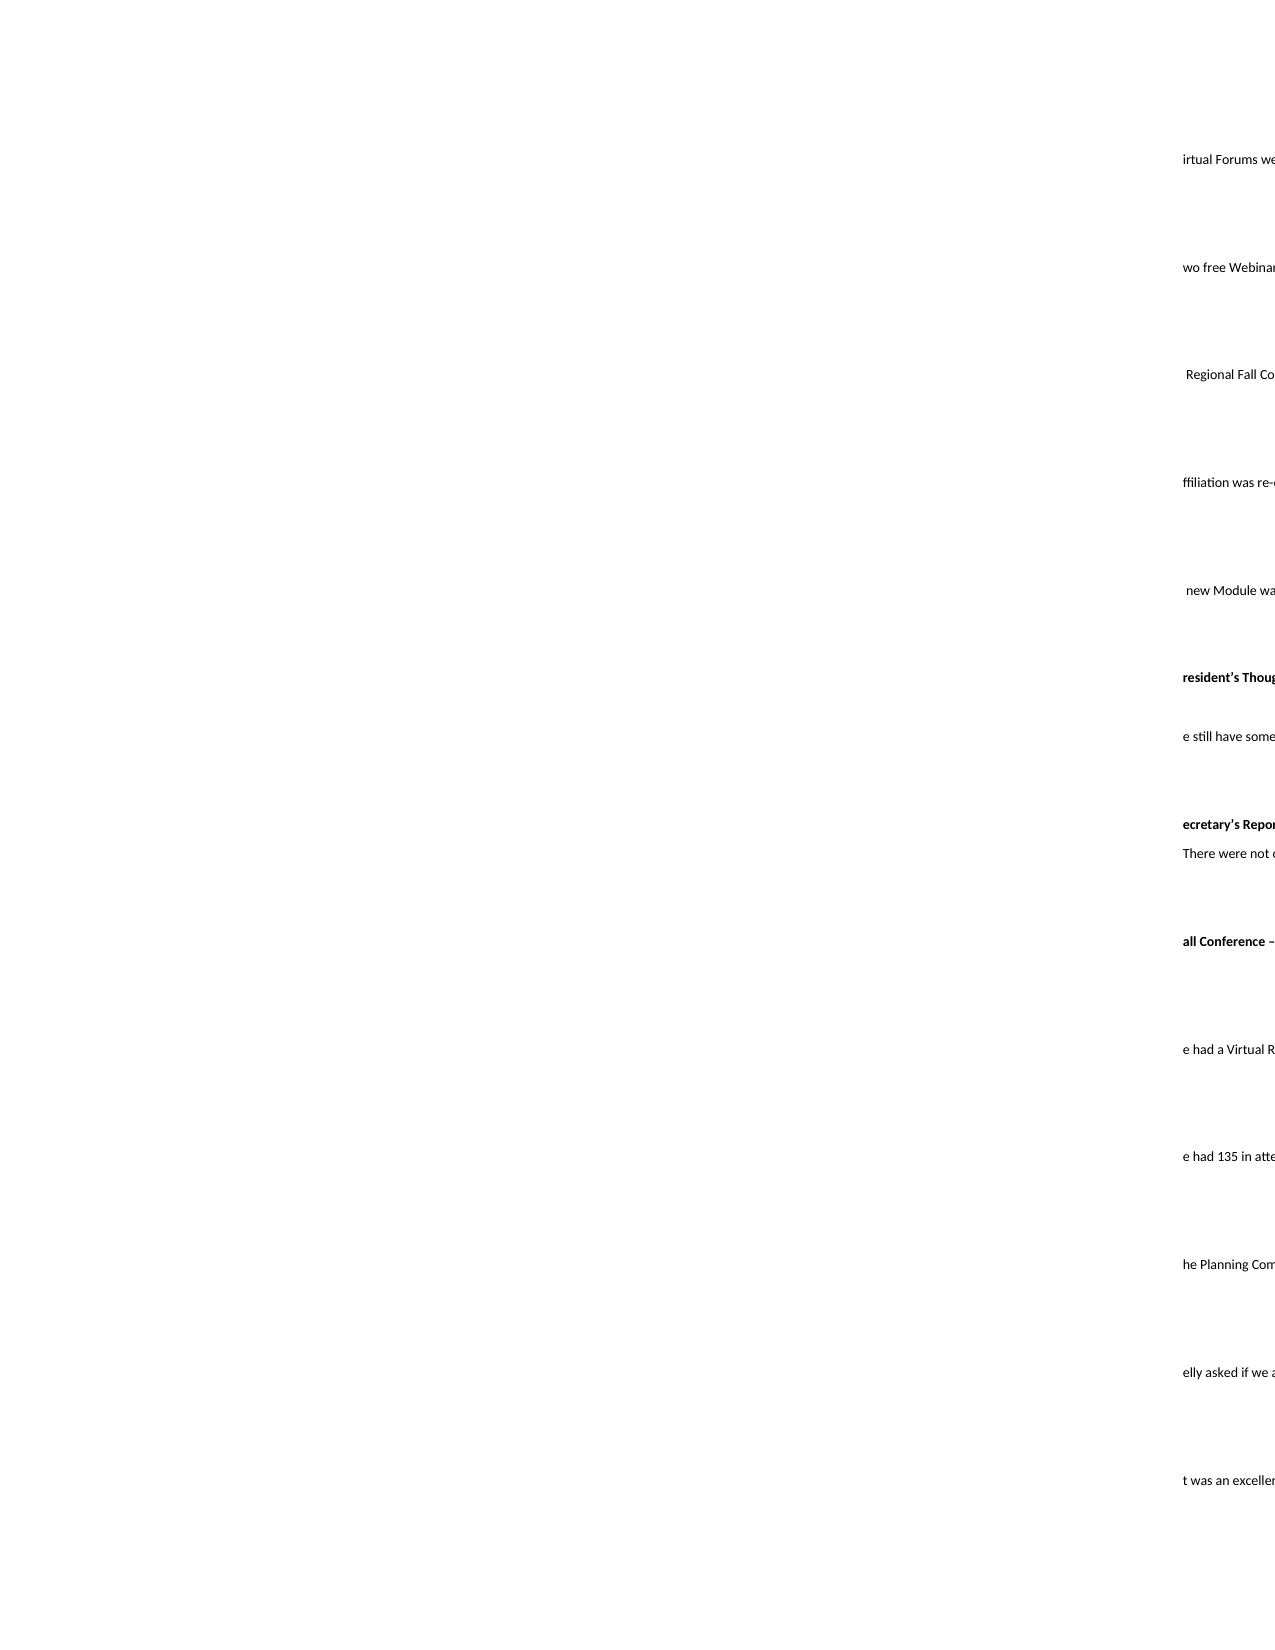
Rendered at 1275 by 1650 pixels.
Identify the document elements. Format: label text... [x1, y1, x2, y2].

list The Planning Committee will be meeting again soon. [1183, 1165, 1275, 1273]
list We had a Virtual Regional Conference which included Minnesota, Iowa, Wisconsin, and North Dakota. [1183, 950, 1275, 1057]
text Fall Conference – Kelly Owens [1183, 891, 1275, 950]
list A Regional Fall Conference was held with excellent attendance [1183, 275, 1275, 383]
list Two free Webinars with a Keynote speaker were held [1183, 168, 1275, 275]
list Virtual Forums were held with a Keynote speaker for the Fall Forum [1183, 60, 1275, 168]
list It was an excellent Conference with exceptional Speakers. [1183, 1381, 1275, 1488]
text President’s Thoughts – Jane Denovchek [1183, 628, 1275, 686]
list Affiliation was re-established with MHA (Minnesota Hospital Association) [1183, 383, 1275, 491]
list A new Module was created, based on Bev’s fall forum presentation “Unstoppable Volunteers” [1183, 491, 1275, 598]
text Secretary’s Report – Marlene Smith [1183, 774, 1275, 833]
list Kelly asked if we are wanting another Virtual Regional Fall Conference or just a State Conference. [1183, 1273, 1275, 1381]
